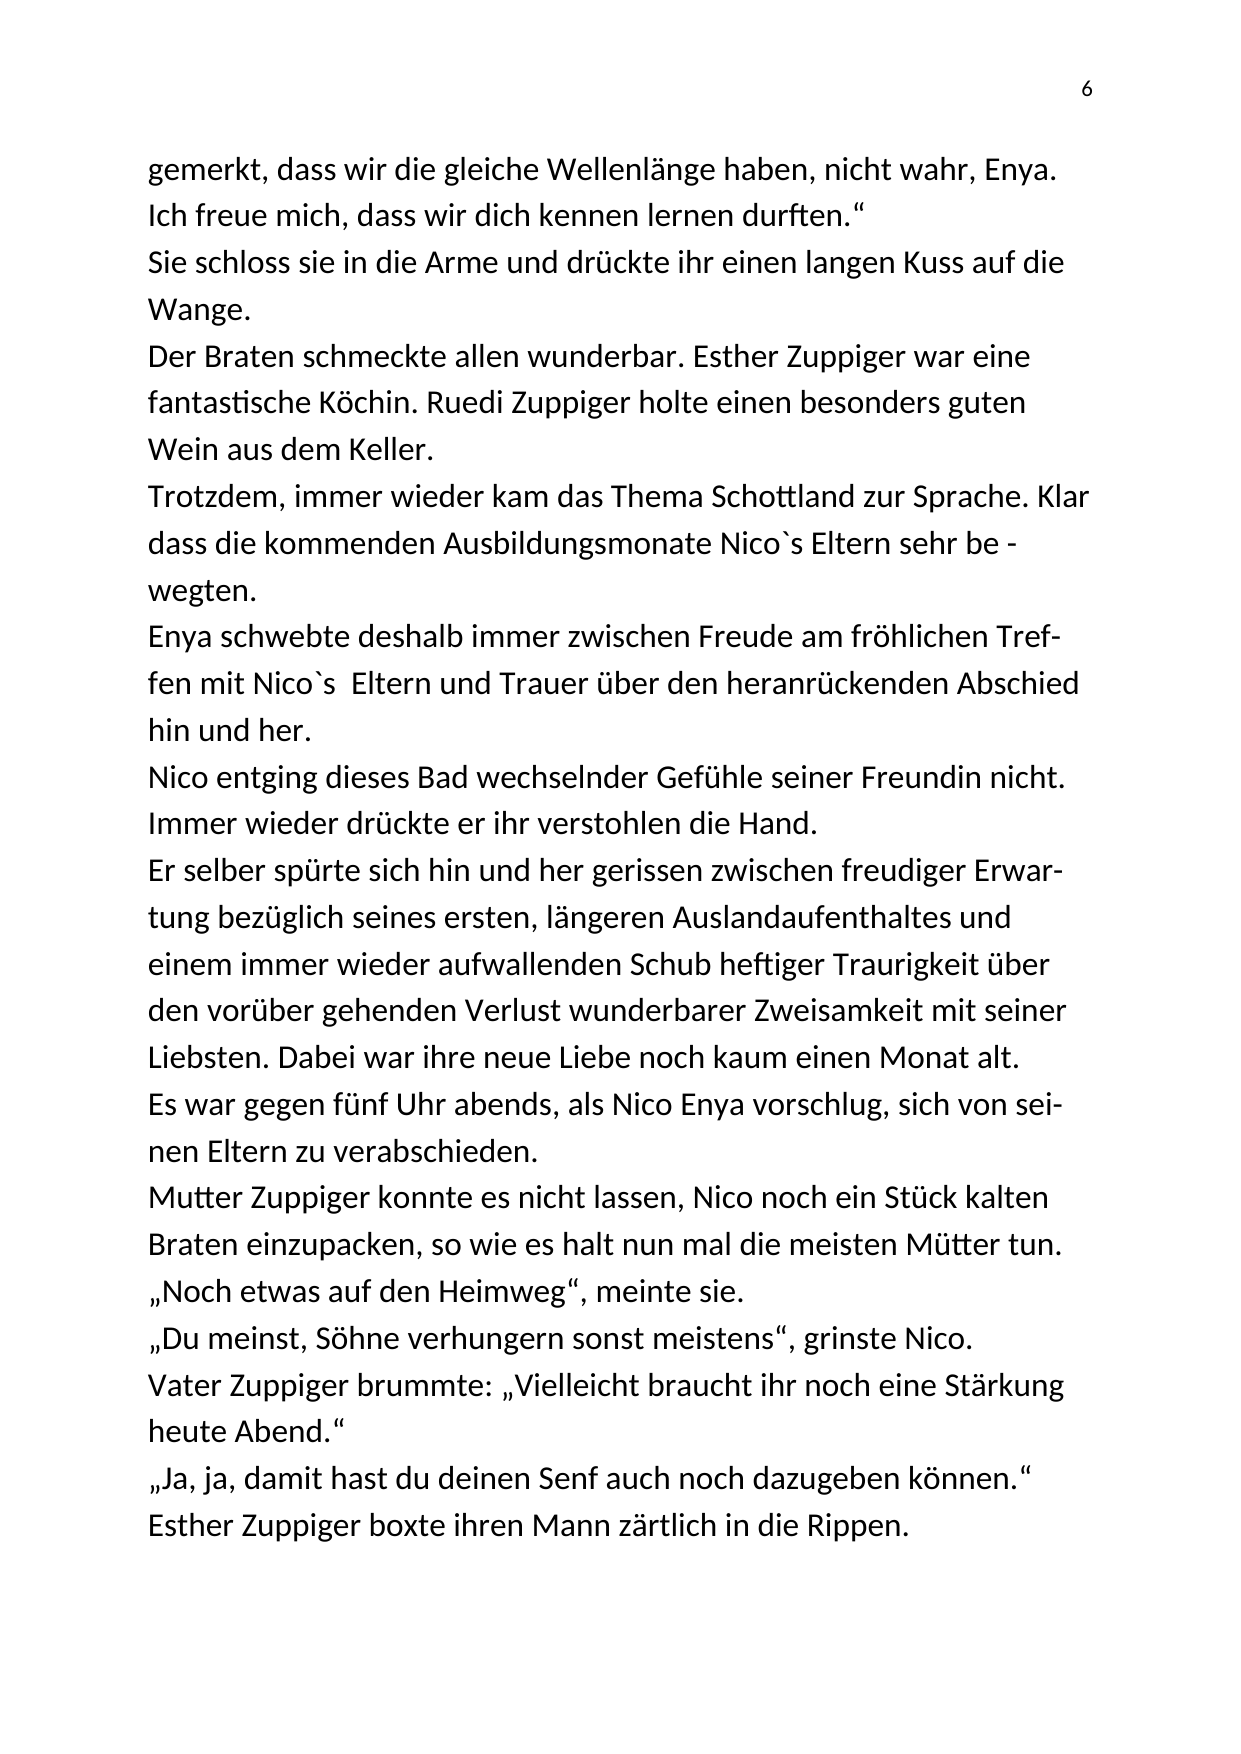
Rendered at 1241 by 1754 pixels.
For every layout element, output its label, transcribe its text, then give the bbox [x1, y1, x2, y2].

text Sie schloss sie in die Arme und drückte ihr einen langen Kuss auf die Wange. [148, 241, 1093, 329]
text Nico entging dieses Bad wechselnder Gefühle seiner Freundin nicht. Immer wieder drückte er ihr verstohlen die Hand. [148, 756, 1093, 843]
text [148, 148, 1093, 235]
text Vater Zuppiger brummte: „Vielleicht braucht ihr noch eine Stärkung heute Abend.“ [148, 1364, 1093, 1451]
text Enya schwebte deshalb immer zwischen Freude am fröhlichen Tref- fen mit Nico`s Eltern und Trauer über den heranrückenden Abschied hin und her. [148, 615, 1093, 749]
text „Ja, ja, damit hast du deinen Senf auch noch dazugeben können.“ Esther Zuppiger boxte ihren Mann zärtlich in die Rippen. [148, 1457, 1093, 1545]
text Er selber spürte sich hin und her gerissen zwischen freudiger Erwar- tung bezüglich seines ersten, längeren Auslandaufenthaltes und einem immer wieder aufwallenden Schub heftiger Traurigkeit über den vorüber gehenden Verlust wunderbarer Zweisamkeit mit seiner Liebsten. Dabei war ihre neue Liebe noch kaum einen Monat alt. [148, 849, 1093, 1077]
text Der Braten schmeckte allen wunderbar. Esther Zuppiger war eine fantastische Köchin. Ruedi Zuppiger holte einen besonders guten Wein aus dem Keller. [148, 335, 1093, 469]
text Mutter Zuppiger konnte es nicht lassen, Nico noch ein Stück kalten Braten einzupacken, so wie es halt nun mal die meisten Mütter tun. „Noch etwas auf den Heimweg“, meinte sie. [148, 1177, 1093, 1311]
text Es war gegen fünf Uhr abends, als Nico Enya vorschlug, sich von sei- nen Eltern zu verabschieden. [148, 1083, 1093, 1171]
text Trotzdem, immer wieder kam das Thema Schottland zur Sprache. Klar dass die kommenden Ausbildungsmonate Nico`s Eltern sehr be -wegten. [148, 475, 1093, 609]
text „Du meinst, Söhne verhungern sonst meistens“, grinste Nico. [148, 1317, 1093, 1358]
